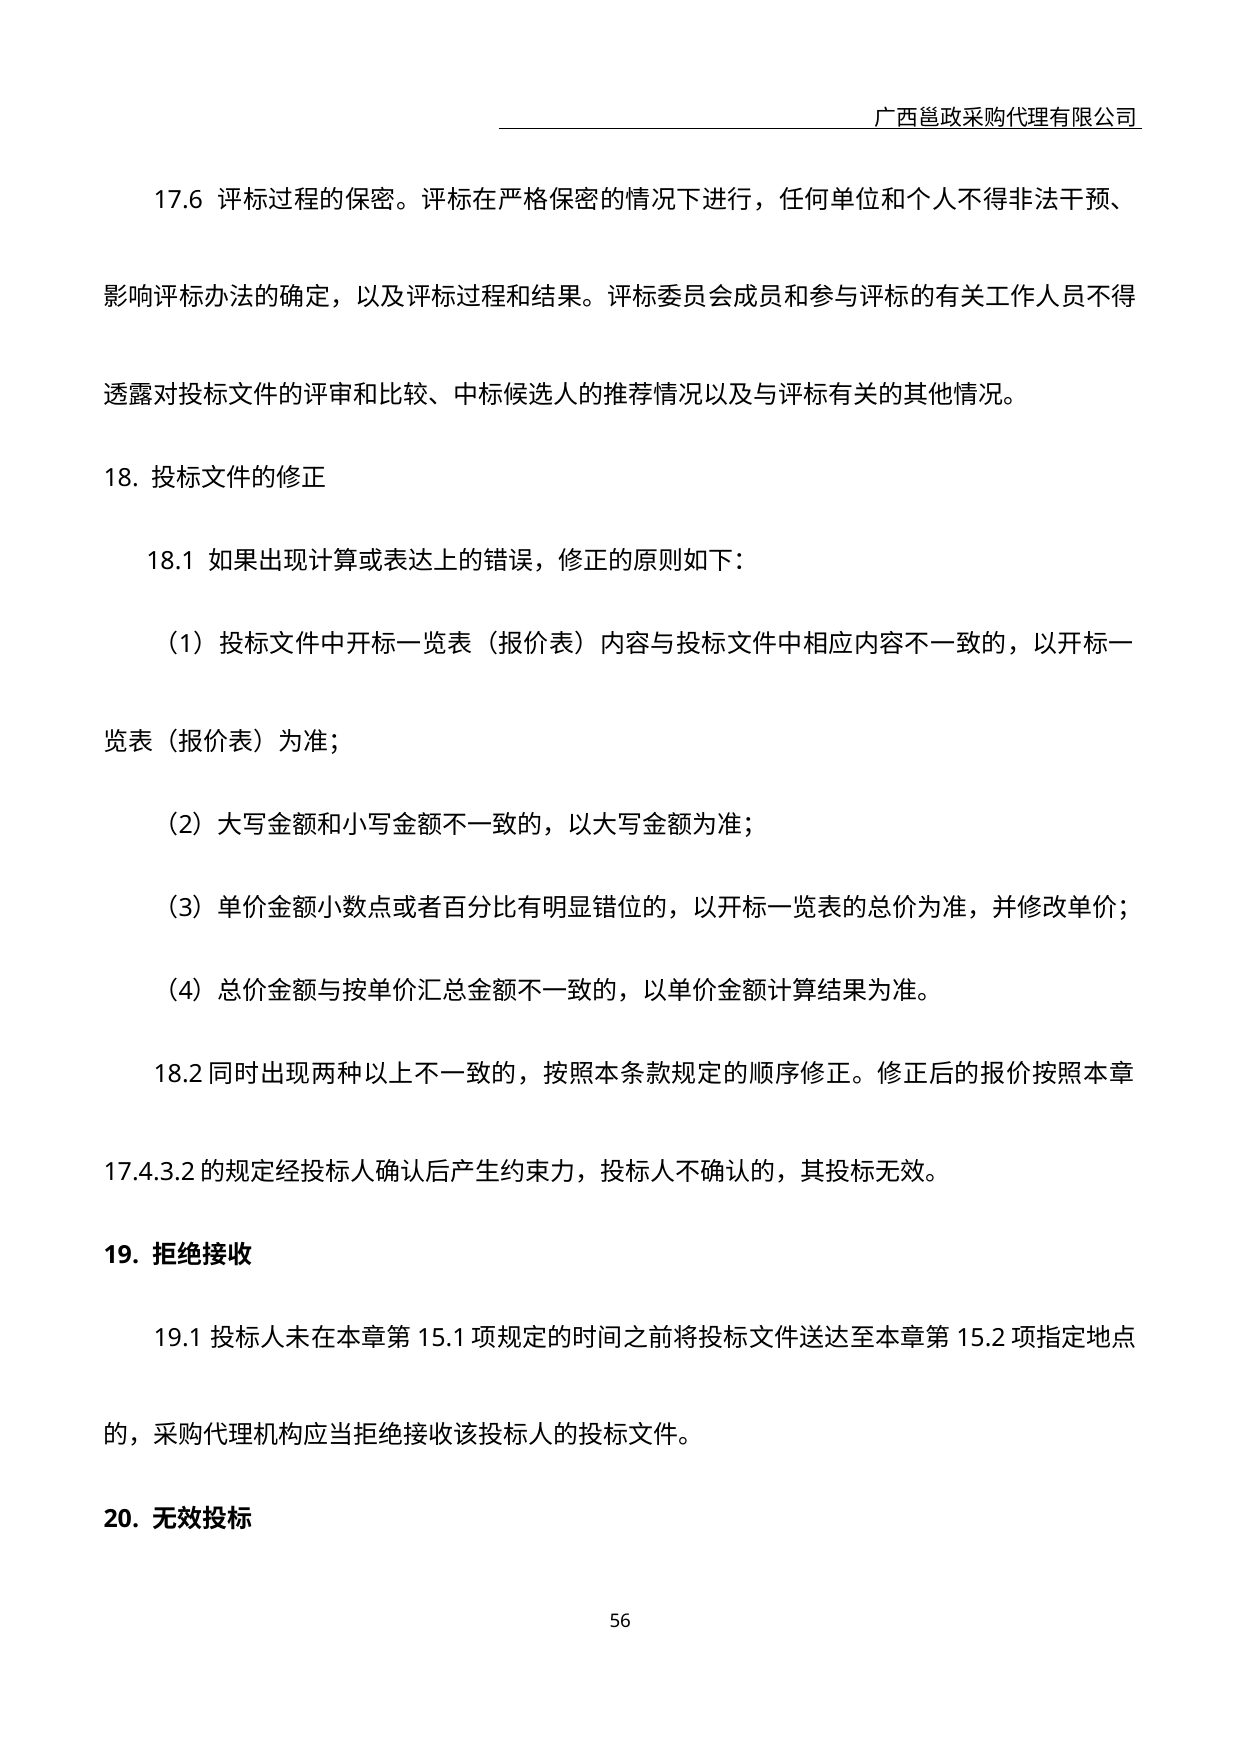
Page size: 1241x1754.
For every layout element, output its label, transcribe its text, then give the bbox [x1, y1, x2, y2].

text 18. 投标文件的修正 [103, 443, 1137, 508]
text （1）投标文件中开标一览表（报价表）内容与投标文件中相应内容不一致的，以开标一览表（报价表）为准； [103, 609, 1137, 772]
text 18.2同时出现两种以上不一致的，按照本条款规定的顺序修正。修正后的报价按照本章17.4.3.2的规定经投标人确认后产生约束力，投标人不确认的，其投标无效。 [103, 1039, 1137, 1202]
text （4）总价金额与按单价汇总金额不一致的，以单价金额计算结果为准。 [103, 956, 1137, 1021]
text （2）大写金额和小写金额不一致的，以大写金额为准； [103, 790, 1137, 855]
text 20. 无效投标 [103, 1484, 1137, 1549]
text 18.1 如果出现计算或表达上的错误，修正的原则如下： [103, 526, 1137, 591]
text 19.1 投标人未在本章第15.1项规定的时间之前将投标文件送达至本章第15.2项指定地点的，采购代理机构应当拒绝接收该投标人的投标文件。 [103, 1303, 1137, 1466]
text 17.6 评标过程的保密。评标在严格保密的情况下进行，任何单位和个人不得非法干预、影响评标办法的确定，以及评标过程和结果。评标委员会成员和参与评标的有关工作人员不得透露对投标文件的评审和比较、中标候选人的推荐情况以及与评标有关的其他情况。 [103, 165, 1137, 425]
text 19. 拒绝接收 [103, 1220, 1137, 1285]
text （3）单价金额小数点或者百分比有明显错位的，以开标一览表的总价为准，并修改单价； [103, 873, 1137, 938]
